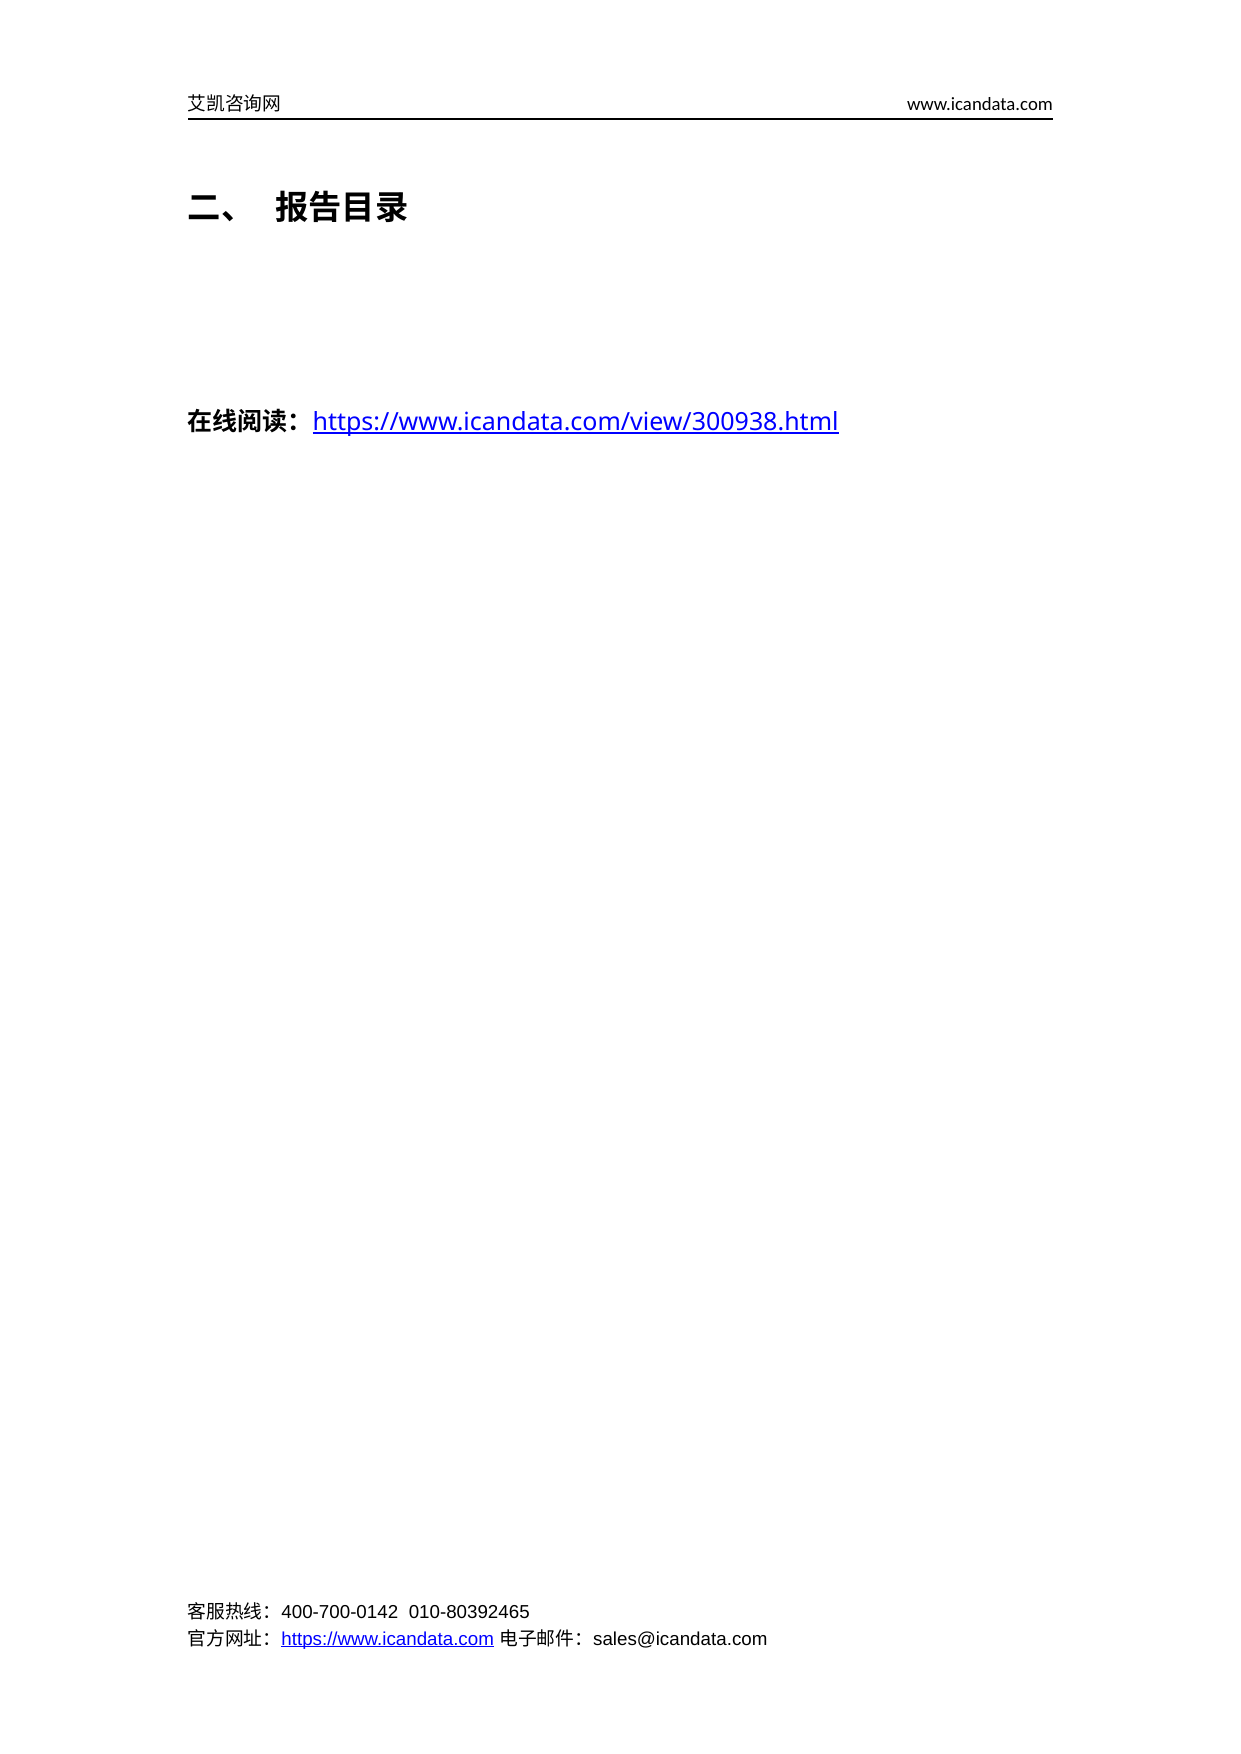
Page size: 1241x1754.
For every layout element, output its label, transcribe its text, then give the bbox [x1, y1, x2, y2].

subtitle 报告目录 [187, 172, 1053, 237]
text 在线阅读：https://www.icandata.com/view/300938.html [187, 387, 1053, 452]
